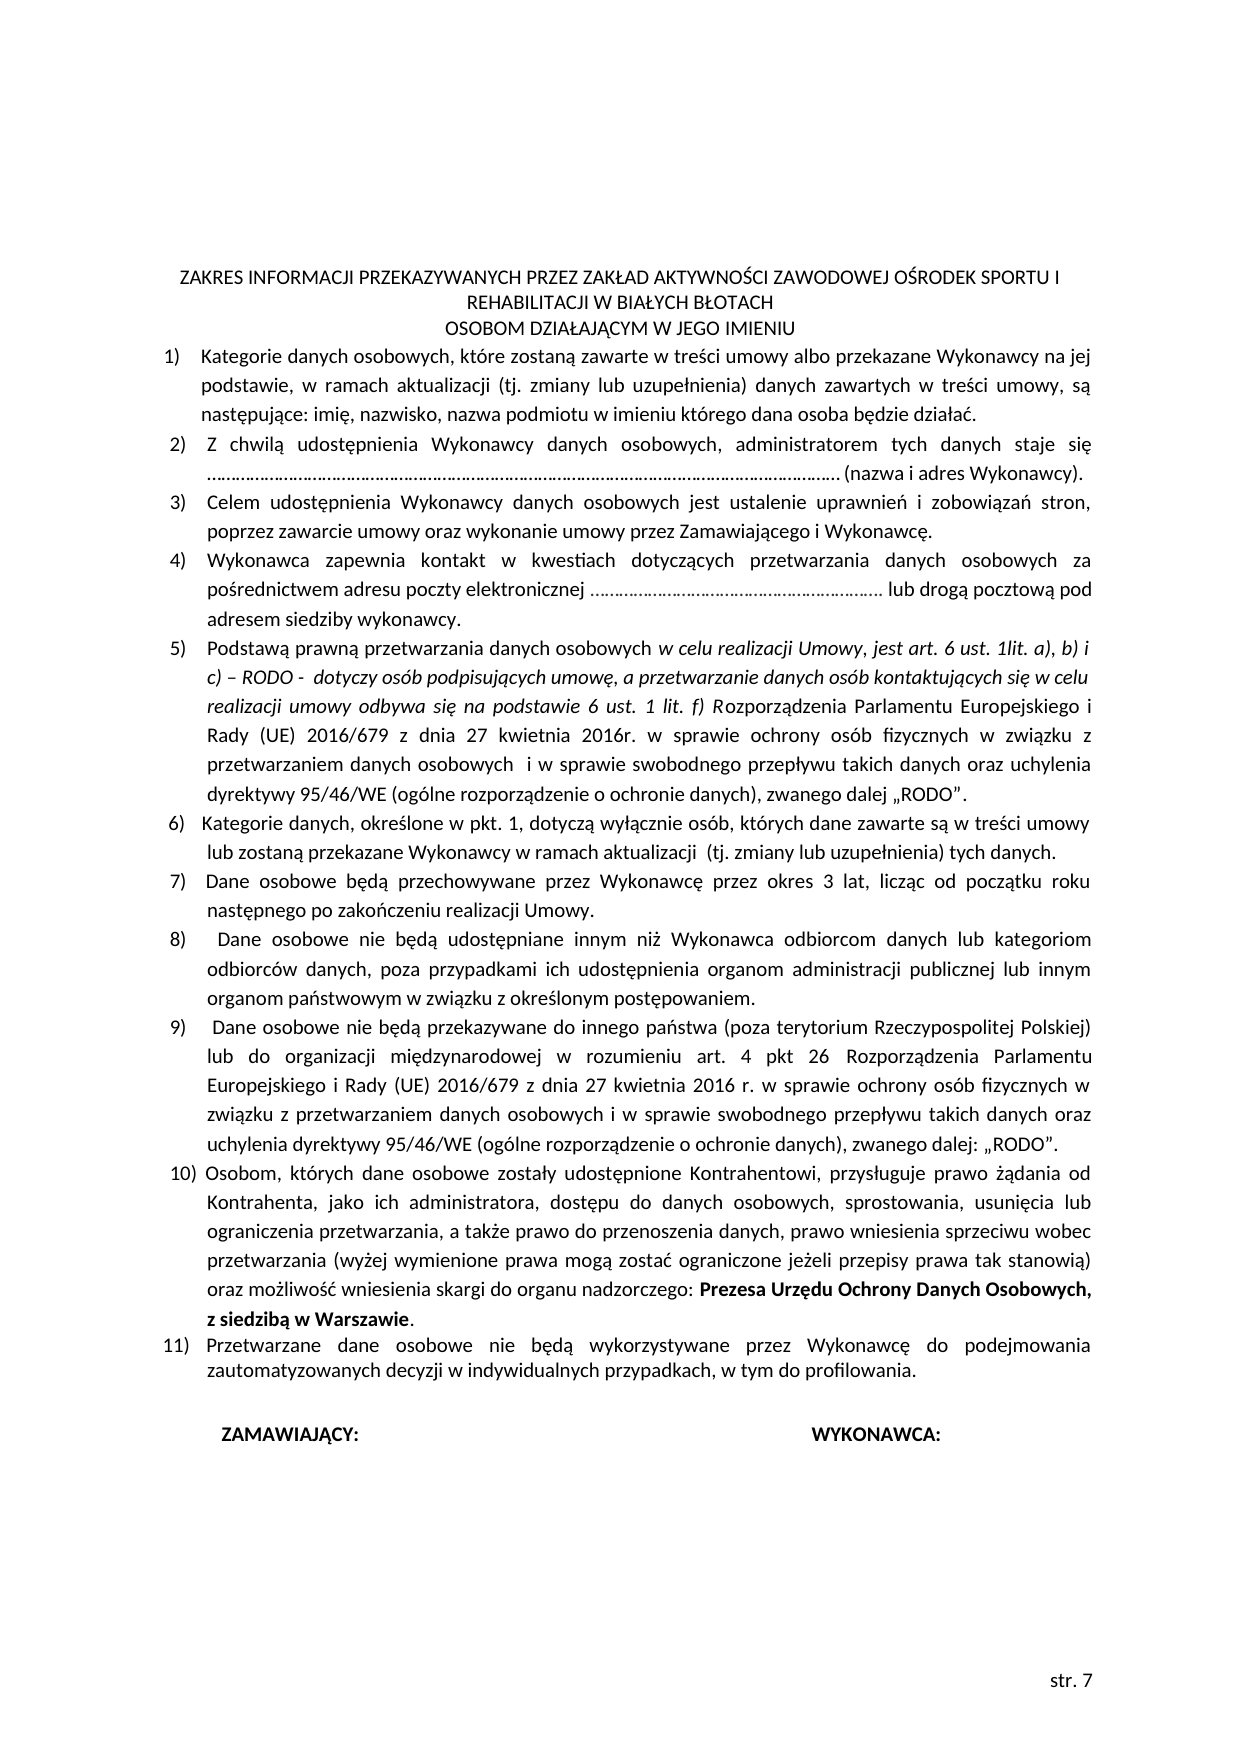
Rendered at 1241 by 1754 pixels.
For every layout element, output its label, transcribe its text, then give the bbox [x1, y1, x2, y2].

list Wykonawca zapewnia kontakt w kwestiach dotyczących przetwarzania danych osobowych za pośrednictwem adresu poczty elektronicznej ……………………………………………………. lub drogą pocztową pod adresem siedziby wykonawcy. [169, 544, 1092, 632]
text 7) Dane osobowe będą przechowywane przez Wykonawcę przez okres 3 lat, licząc od początku roku następnego po zakończeniu realizacji Umowy. [169, 865, 1092, 923]
list Kategorie danych osobowych, które zostaną zawarte w treści umowy albo przekazane Wykonawcy na jej podstawie, w ramach aktualizacji (tj. zmiany lub uzupełnienia) danych zawartych w treści umowy, są następujące: imię, nazwisko, nazwa podmiotu w imieniu którego dana osoba będzie działać. [163, 340, 1092, 428]
text 11) Przetwarzane dane osobowe nie będą wykorzystywane przez Wykonawcę do podejmowania zautomatyzowanych decyzji w indywidualnych przypadkach, w tym do profilowania. [162, 1332, 1092, 1383]
text 10) Osobom, których dane osobowe zostały udostępnione Kontrahentowi, przysługuje prawo żądania od Kontrahenta, jako ich administratora, dostępu do danych osobowych, sprostowania, usunięcia lub ograniczenia przetwarzania, a także prawo do przenoszenia danych, prawo wniesienia sprzeciwu wobec przetwarzania (wyżej wymienione prawa mogą zostać ograniczone jeżeli przepisy prawa tak stanowią) oraz możliwość wniesienia skargi do organu nadzorczego: Prezesa Urzędu Ochrony Danych Osobowych, z siedzibą w Warszawie. [169, 1157, 1092, 1332]
text ZAMAWIAJĄCY: WYKONAWCA: [148, 1421, 1092, 1446]
text 9) Dane osobowe nie będą przekazywane do innego państwa (poza terytorium Rzeczypospolitej Polskiej) lub do organizacji międzynarodowej w rozumieniu art. 4 pkt 26 Rozporządzenia Parlamentu Europejskiego i Rady (UE) 2016/679 z dnia 27 kwietnia 2016 r. w sprawie ochrony osób fizycznych w związku z przetwarzaniem danych osobowych i w sprawie swobodnego przepływu takich danych oraz uchylenia dyrektywy 95/46/WE (ogólne rozporządzenie o ochronie danych), zwanego dalej: „RODO”. [169, 1011, 1092, 1157]
list Podstawą prawną przetwarzania danych osobowych w celu realizacji Umowy, jest art. 6 ust. 1lit. a), b) i c) – RODO - dotyczy osób podpisujących umowę, a przetwarzanie danych osób kontaktujących się w celu realizacji umowy odbywa się na podstawie 6 ust. 1 lit. f) Rozporządzenia Parlamentu Europejskiego i Rady (UE) 2016/679 z dnia 27 kwietnia 2016r. w sprawie ochrony osób fizycznych w związku z przetwarzaniem danych osobowych i w sprawie swobodnego przepływu takich danych oraz uchylenia dyrektywy 95/46/WE (ogólne rozporządzenie o ochronie danych), zwanego dalej „RODO”. [169, 632, 1092, 807]
text 8) Dane osobowe nie będą udostępniane innym niż Wykonawca odbiorcom danych lub kategoriom odbiorców danych, poza przypadkami ich udostępnienia organom administracji publicznej lub innym organom państwowym w związku z określonym postępowaniem. [169, 923, 1092, 1011]
text ZAKRES INFORMACJI PRZEKAZYWANYCH PRZEZ ZAKŁAD AKTYWNOŚCI ZAWODOWEJ OŚRODEK SPORTU I REHABILITACJI W BIAŁYCH BŁOTACH [148, 264, 1092, 315]
list Celem udostępnienia Wykonawcy danych osobowych jest ustalenie uprawnień i zobowiązań stron, poprzez zawarcie umowy oraz wykonanie umowy przez Zamawiającego i Wykonawcę. [169, 486, 1092, 544]
text 6) Kategorie danych, określone w pkt. 1, dotyczą wyłącznie osób, których dane zawarte są w treści umowy lub zostaną przekazane Wykonawcy w ramach aktualizacji (tj. zmiany lub uzupełnienia) tych danych. [162, 807, 1092, 865]
text OSOBOM DZIAŁAJĄCYM W JEGO IMIENIU [148, 315, 1092, 340]
list Z chwilą udostępnienia Wykonawcy danych osobowych, administratorem tych danych staje się …………………………………………………………………………………………………………………… (nazwa i adres Wykonawcy). [169, 428, 1092, 486]
